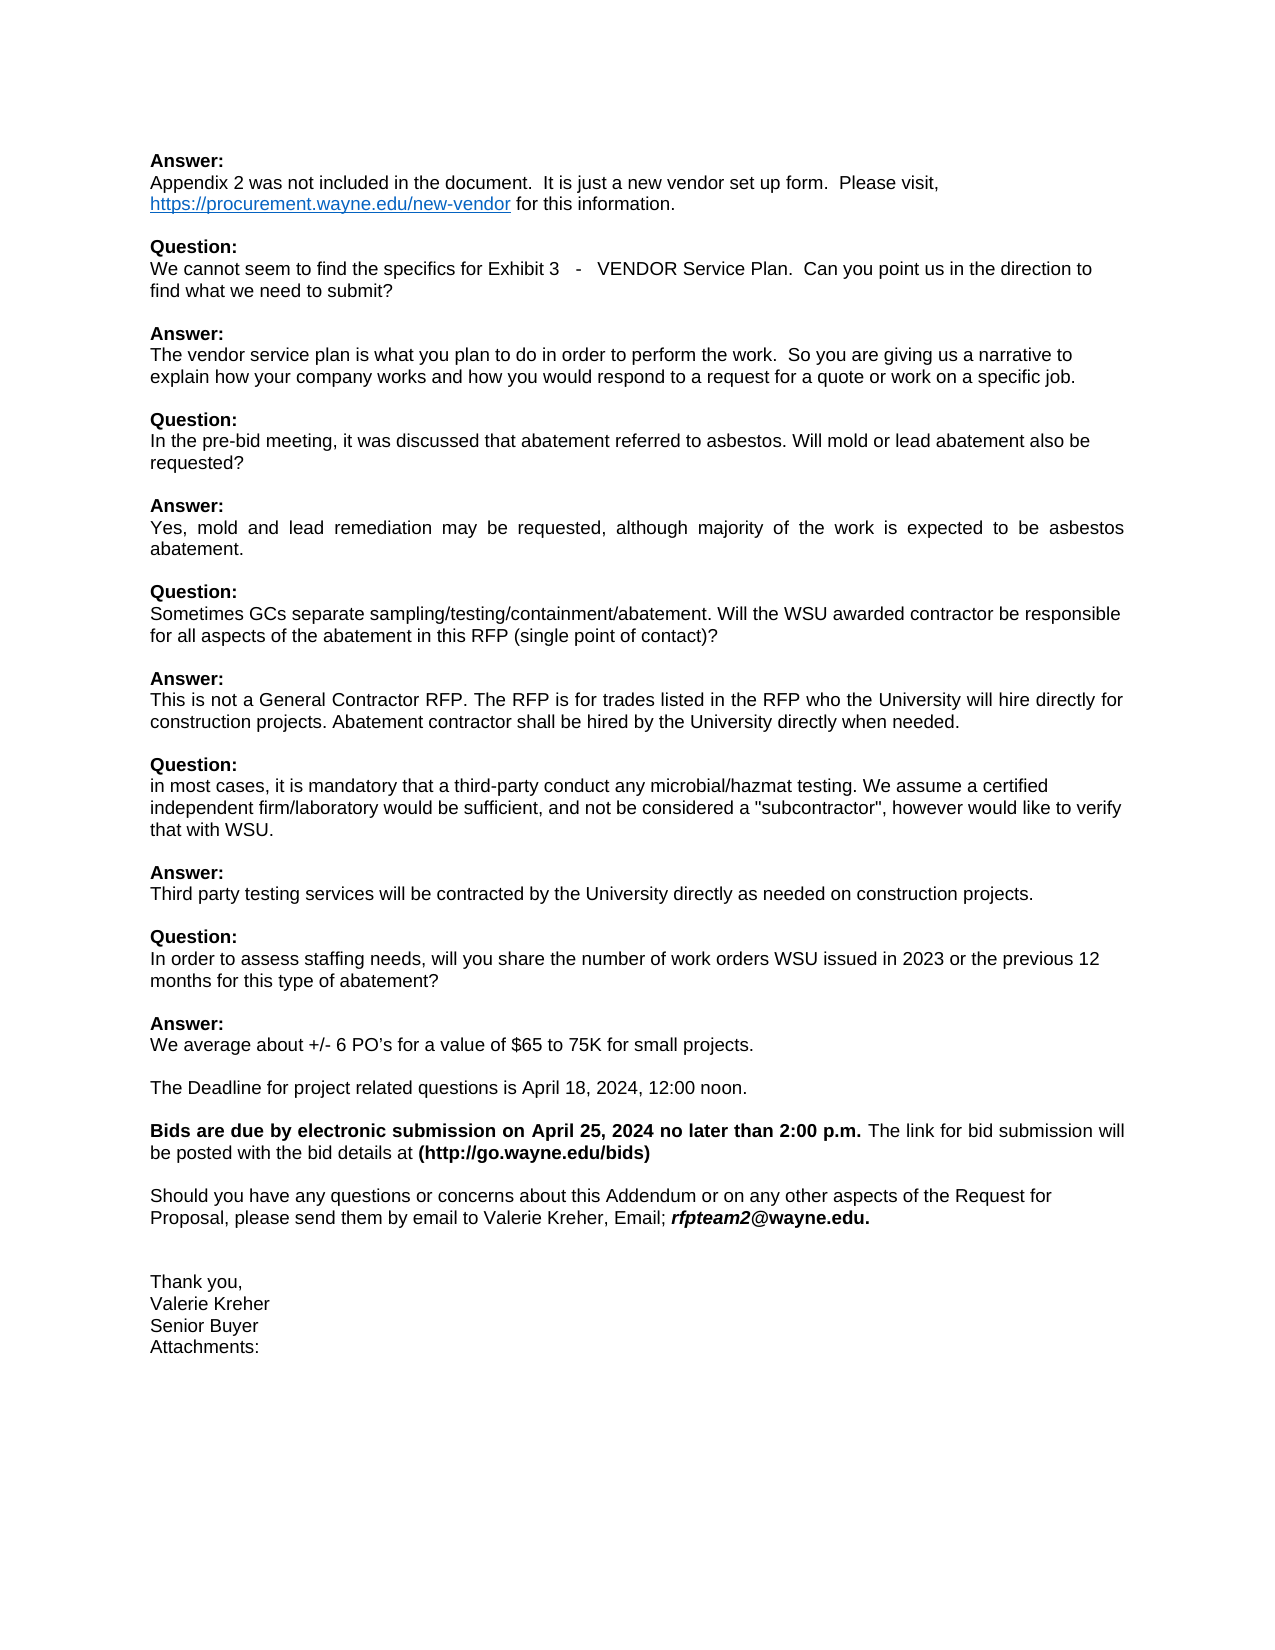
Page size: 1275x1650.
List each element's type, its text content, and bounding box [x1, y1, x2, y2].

text Appendix 2 was not included in the document. It is just a new vendor set up form. Please visit, https://procurement.wayne.edu/new-vendor for this information. [150, 172, 1125, 215]
text Yes, mold and lead remediation may be requested, although majority of the work is expected to be asbestos abatement. [150, 517, 1125, 560]
text Attachments: [150, 1336, 1125, 1357]
text Question: [150, 581, 1125, 603]
text in most cases, it is mandatory that a third-party conduct any microbial/hazmat testing. We assume a certified independent firm/laboratory would be sufficient, and not be considered a "subcontractor", however would like to verify that with WSU. [150, 775, 1125, 840]
text The vendor service plan is what you plan to do in order to perform the work. So you are giving us a narrative to explain how your company works and how you would respond to a request for a quote or work on a specific job. [150, 344, 1125, 387]
text Valerie Kreher [150, 1293, 1032, 1314]
text Answer: [150, 862, 1125, 883]
text We average about +/- 6 PO’s for a value of $65 to 75K for small projects. [150, 1034, 1125, 1056]
text Senior Buyer [150, 1314, 1032, 1336]
text Question: [150, 409, 1125, 430]
text Bids are due by electronic submission on April 25, 2024 no later than 2:00 p.m. The link for bid submission will be posted with the bid details at (http://go.wayne.edu/bids) [150, 1120, 1125, 1163]
text In order to assess staffing needs, will you share the number of work orders WSU issued in 2023 or the previous 12 months for this type of abatement? [150, 948, 1125, 991]
text This is not a General Contractor RFP. The RFP is for trades listed in the RFP who the University will hire directly for construction projects. Abatement contractor shall be hired by the University directly when needed. [150, 689, 1125, 732]
text Answer: [150, 495, 1125, 517]
text Answer: [150, 667, 1125, 689]
text Should you have any questions or concerns about this Addendum or on any other aspects of the Request for Proposal, please send them by email to Valerie Kreher, Email; rfpteam2@wayne.edu. [150, 1185, 1125, 1228]
text Question: [150, 236, 1125, 258]
text Third party testing services will be contracted by the University directly as needed on construction projects. [150, 883, 1125, 905]
text The Deadline for project related questions is April 18, 2024, 12:00 noon. [150, 1077, 1125, 1099]
text Question: [150, 754, 1125, 775]
text Answer: [150, 1012, 1125, 1034]
text Answer: [150, 322, 1125, 344]
text We cannot seem to find the specifics for Exhibit 3 - VENDOR Service Plan. Can you point us in the direction to find what we need to submit? [150, 258, 1125, 301]
text Thank you, [150, 1271, 1125, 1293]
text In the pre-bid meeting, it was discussed that abatement referred to asbestos. Will mold or lead abatement also be requested? [150, 430, 1125, 473]
text Question: [150, 926, 1125, 948]
text Sometimes GCs separate sampling/testing/containment/abatement. Will the WSU awarded contractor be responsible for all aspects of the abatement in this RFP (single point of contact)? [150, 603, 1125, 646]
text Answer: [150, 150, 1125, 172]
